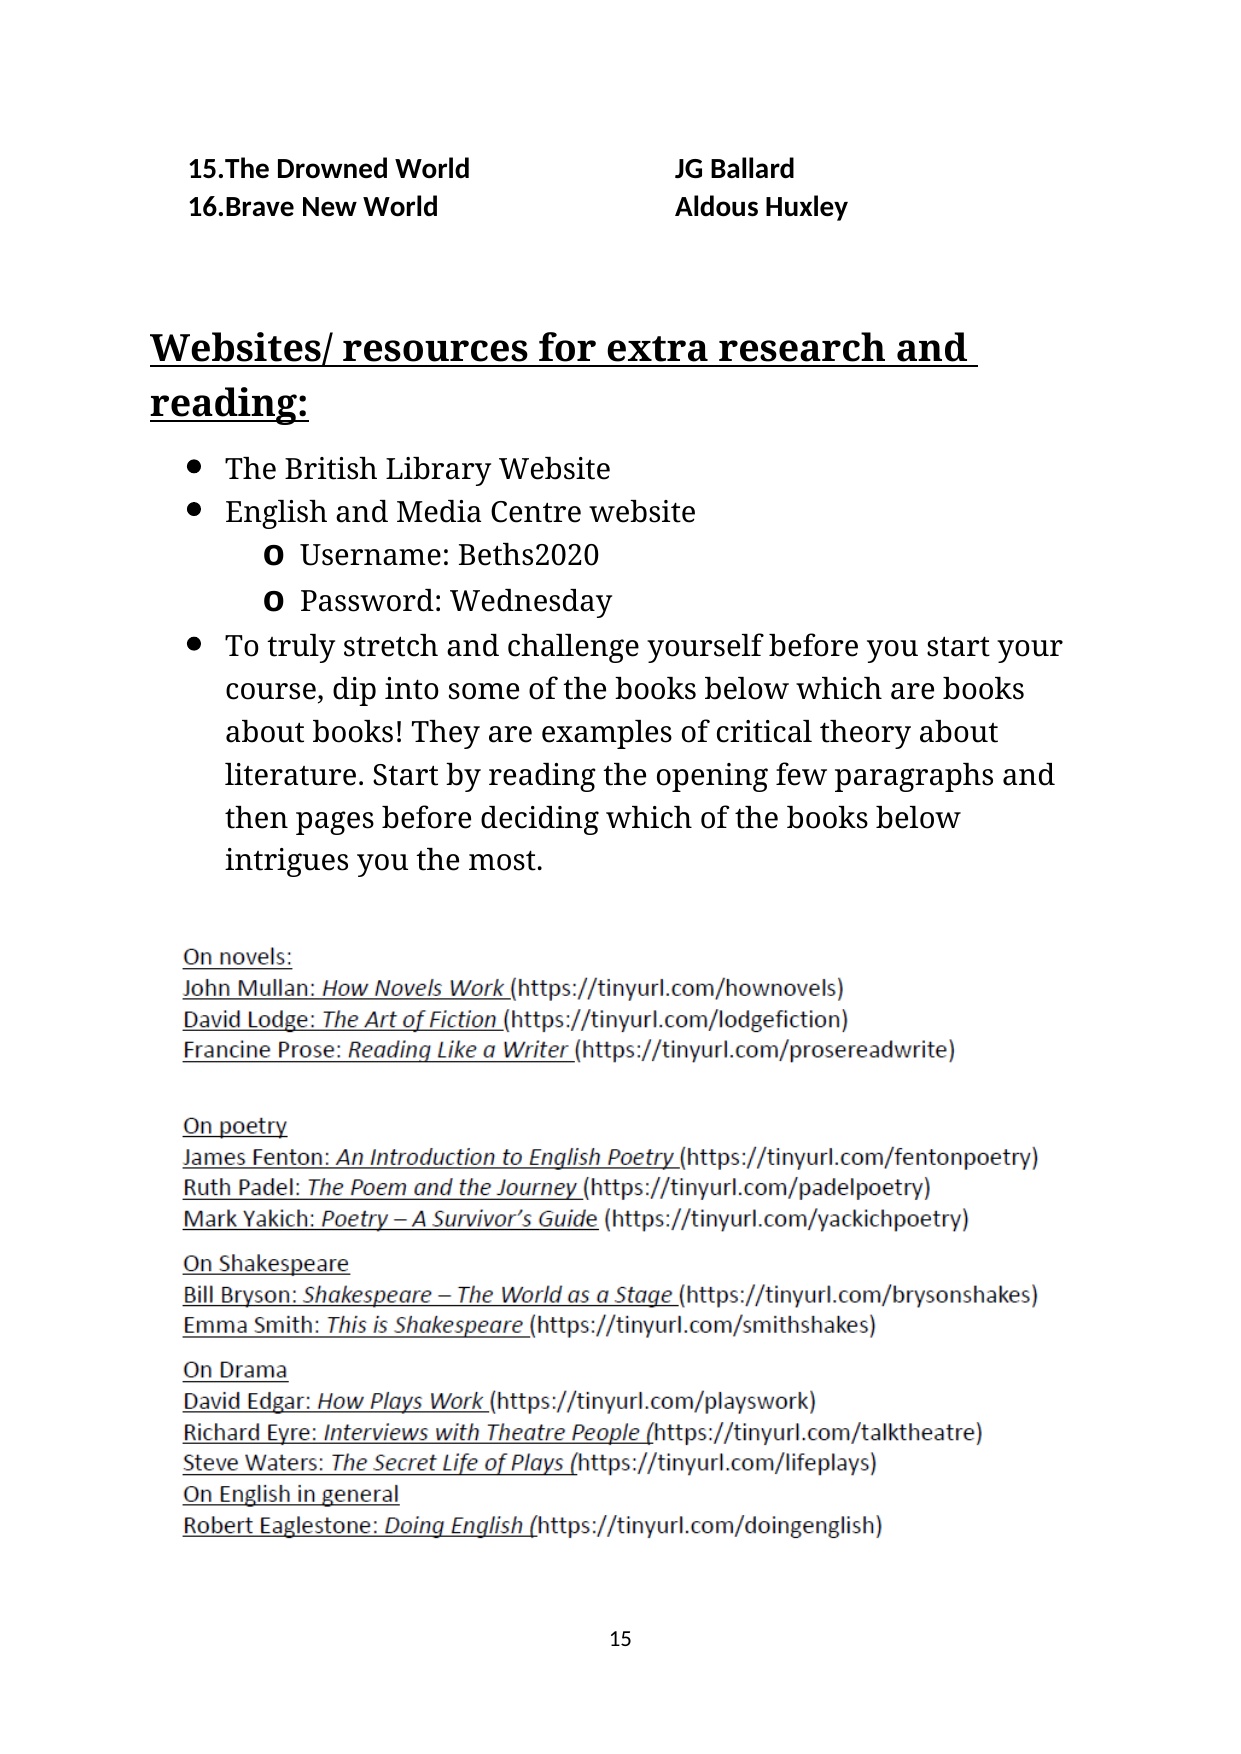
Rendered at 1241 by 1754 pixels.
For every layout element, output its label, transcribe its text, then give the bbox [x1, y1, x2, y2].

list English and Media Centre website [187, 491, 1090, 531]
list To truly stretch and challenge yourself before you start your course, dip into some of the books below which are books about books! They are examples of critical theory about literature. Start by reading the opening few paragraphs and then pages before deciding which of the books below intrigues you the most. [187, 626, 1090, 879]
list The British Library Website [187, 448, 1090, 488]
list Username: Beths2020 [262, 534, 1090, 576]
picture [173, 935, 1064, 1559]
list Password: Wednesday [262, 580, 1090, 622]
list The Drowned World JG Ballard [187, 150, 1090, 186]
list Brave New World Aldous Huxley [187, 188, 1090, 224]
text Websites/ resources for extra research and reading: [150, 321, 1090, 428]
